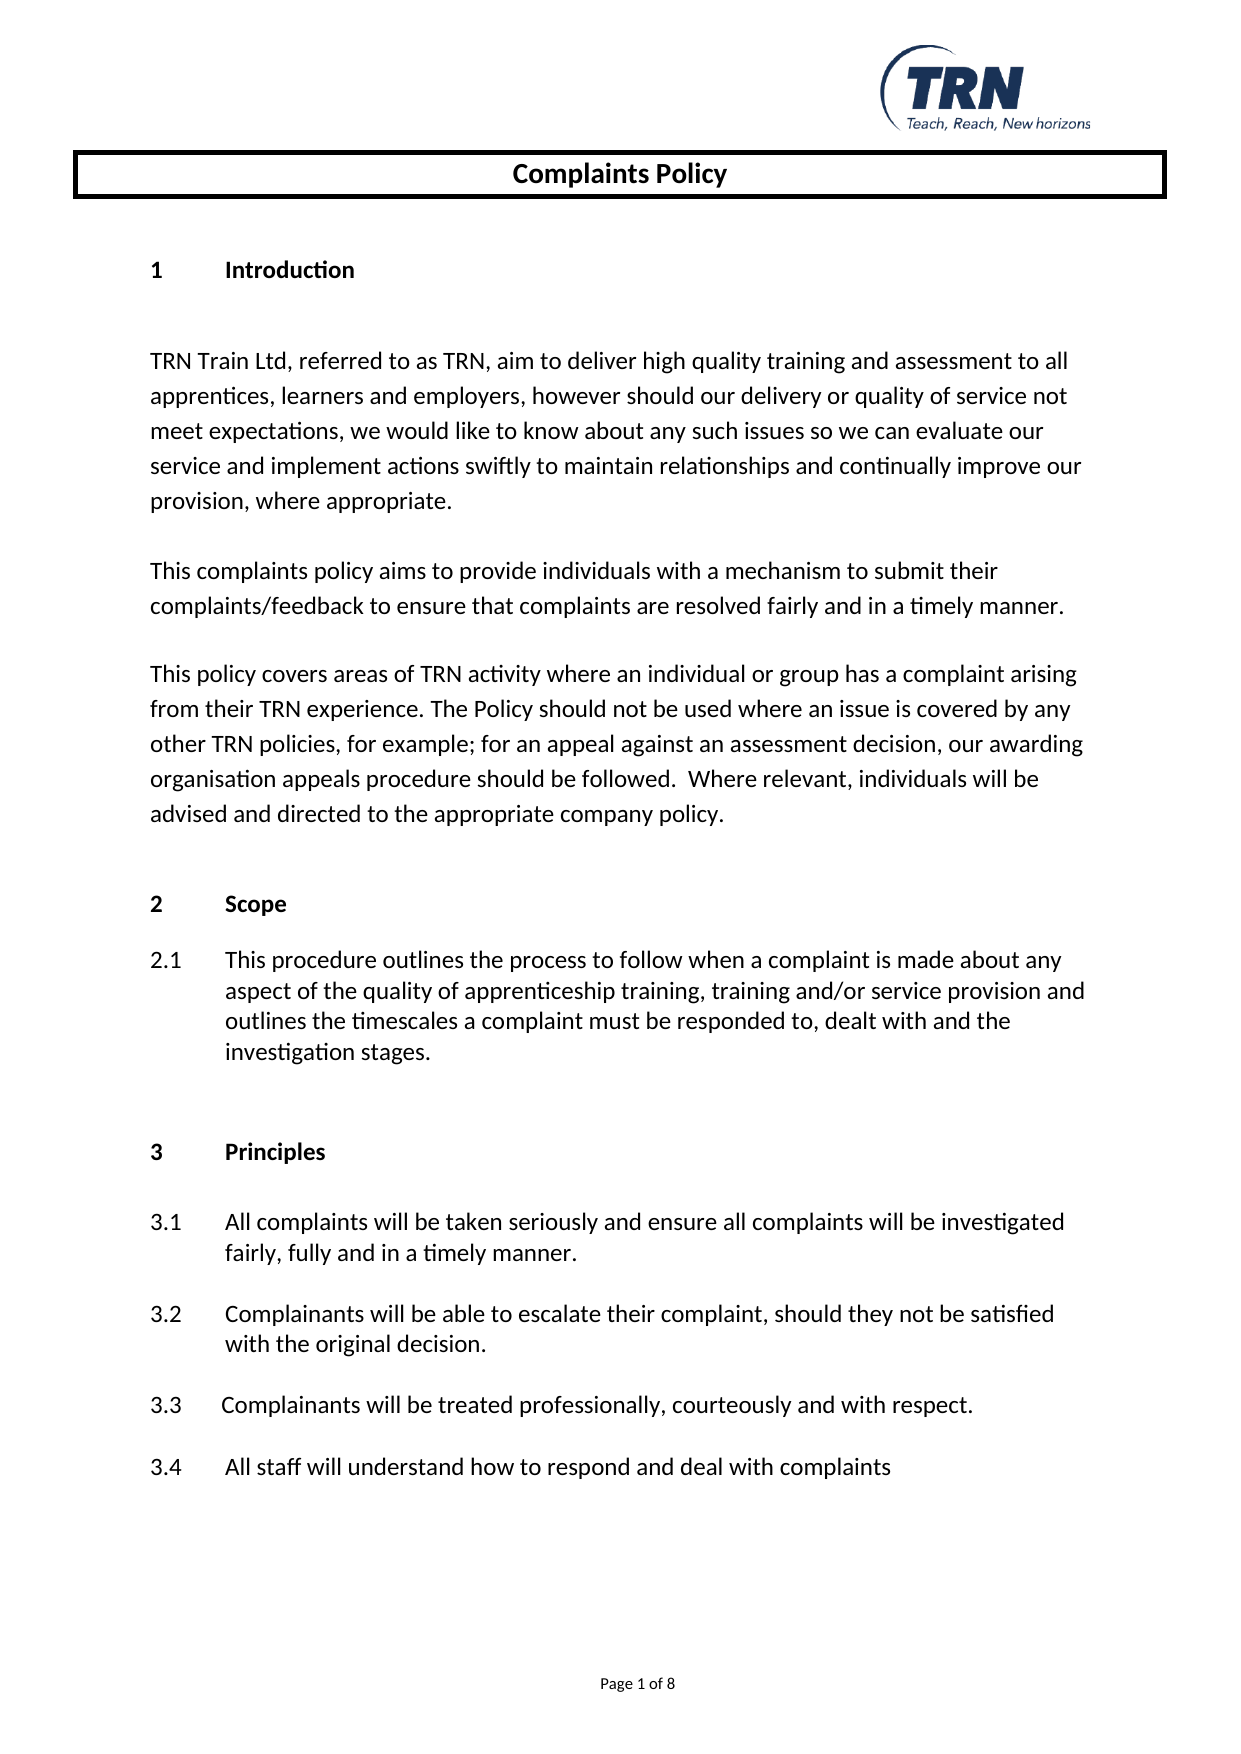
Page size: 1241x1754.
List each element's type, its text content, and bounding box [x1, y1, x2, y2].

text 2 Scope [150, 888, 1087, 919]
picture [880, 45, 1091, 131]
text 1 Introduction [150, 255, 1087, 285]
list TRN Train Ltd, referred to as TRN, aim to deliver high quality training and assessment to all apprentices, learners and employers, however should our delivery or quality of service not meet expectations, we would like to know about any such issues so we can evaluate our service and implement actions swiftly to maintain relationships and continually improve our provision, where appropriate. [150, 346, 1087, 516]
list This complaints policy aims to provide individuals with a mechanism to submit their complaints/feedback to ensure that complaints are resolved fairly and in a timely manner. [150, 556, 1087, 621]
text 3.1 All complaints will be taken seriously and ensure all complaints will be investigated fairly, fully and in a timely manner. [150, 1206, 1087, 1267]
text 3.3 Complainants will be treated professionally, courteously and with respect. [150, 1389, 1087, 1420]
table_header Complaints Policy [78, 155, 1162, 194]
text 3.2 Complainants will be able to escalate their complaint, should they not be satisfied with the original decision. [150, 1298, 1087, 1359]
list This policy covers areas of TRN activity where an individual or group has a complaint arising from their TRN experience. The Policy should not be used where an issue is covered by any other TRN policies, for example; for an appeal against an assessment decision, our awarding organisation appeals procedure should be followed. Where relevant, individuals will be advised and directed to the appropriate company policy. [150, 658, 1087, 828]
list 3 Principles [150, 1136, 1087, 1167]
text 3.4 All staff will understand how to respond and deal with complaints [150, 1451, 1087, 1481]
list 2.1 This procedure outlines the process to follow when a complaint is made about any aspect of the quality of apprenticeship training, training and/or service provision and outlines the timescales a complaint must be responded to, dealt with and the investigation stages. [150, 944, 1087, 1066]
